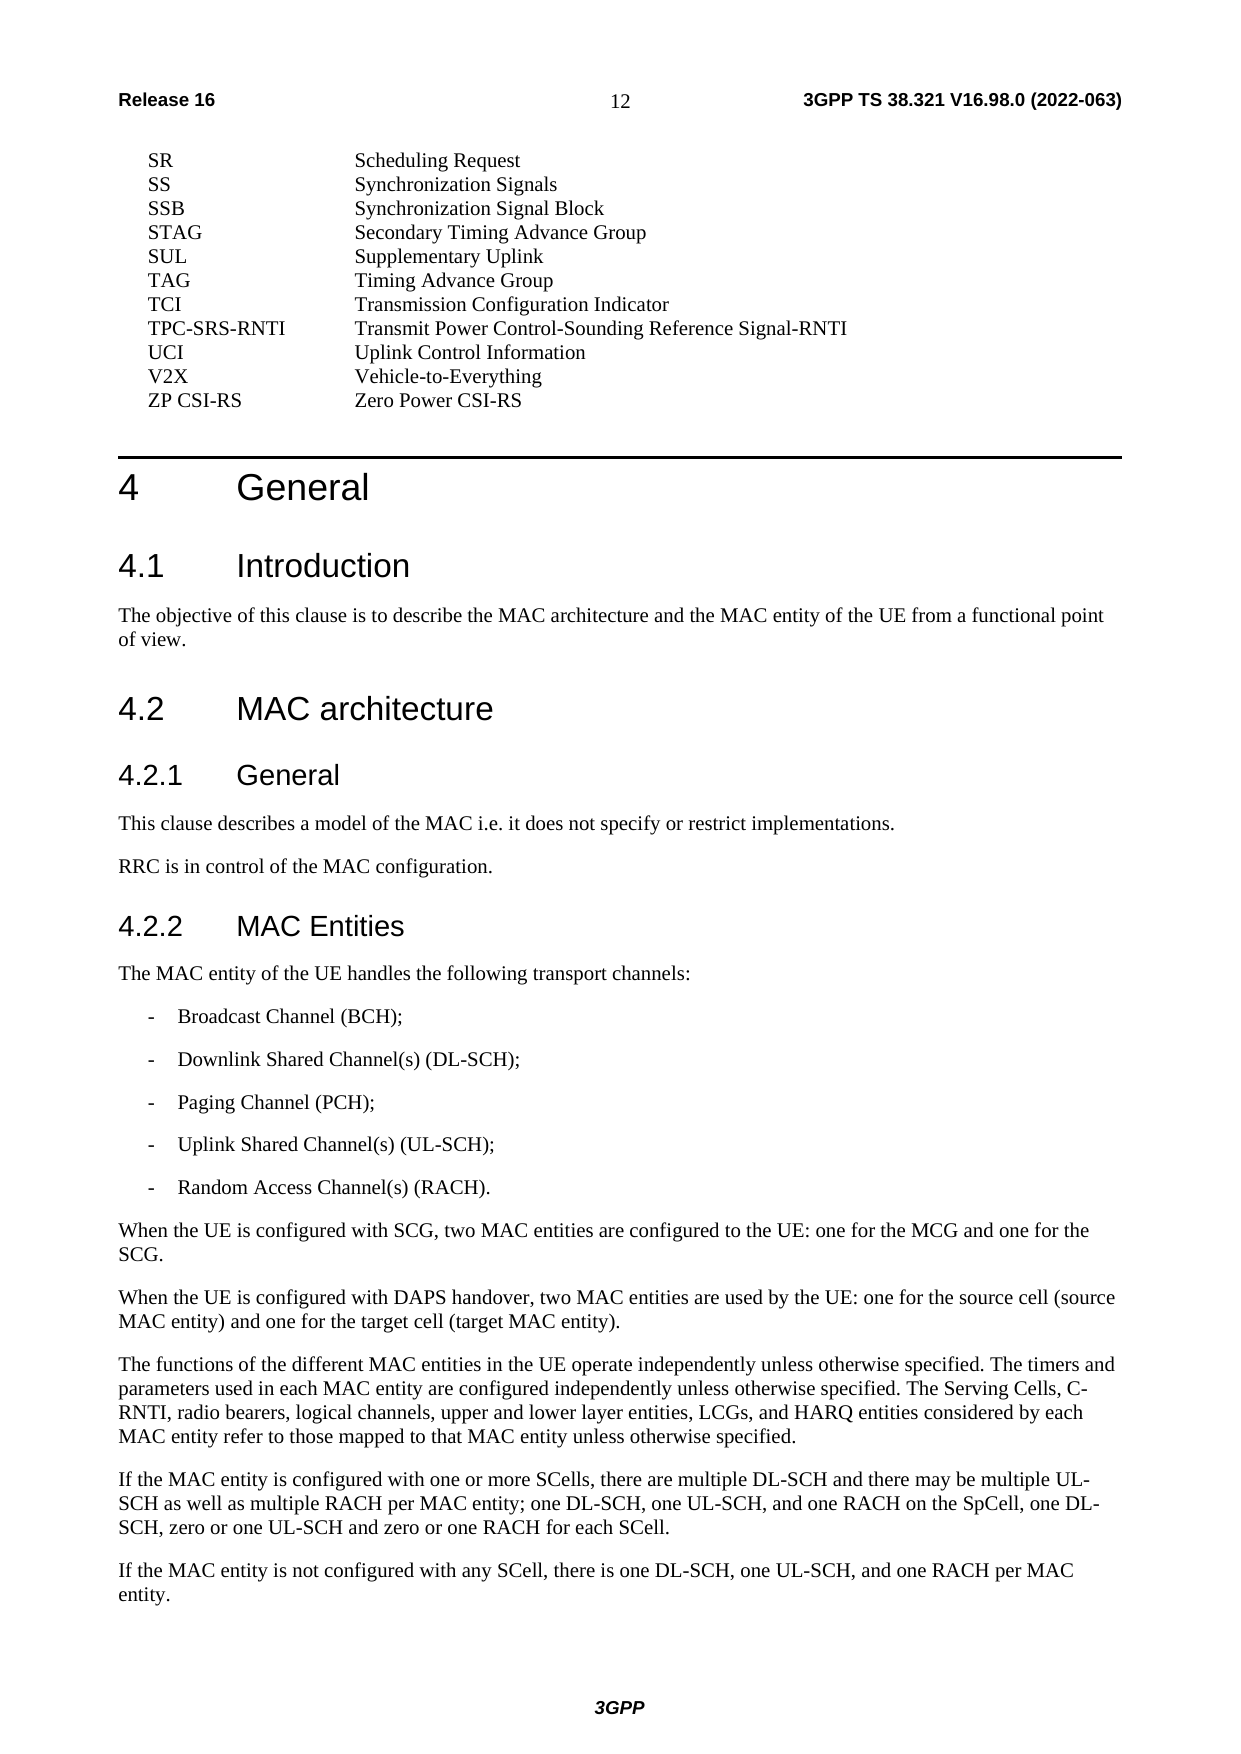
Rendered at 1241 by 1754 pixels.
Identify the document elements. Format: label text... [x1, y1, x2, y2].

text - Broadcast Channel (BCH); [148, 1004, 1122, 1028]
text RRC is in control of the MAC configuration. [118, 853, 1122, 878]
subtitle 4.2.1 General [118, 758, 1122, 792]
text UCI Uplink Control Information [148, 340, 1122, 364]
text If the MAC entity is not configured with any SCell, there is one DL-SCH, one UL-SCH, and one RACH per MAC entity. [118, 1558, 1122, 1606]
text SSB Synchronization Signal Block [148, 196, 1122, 220]
text - Random Access Channel(s) (RACH). [148, 1175, 1122, 1199]
subtitle 4.1 Introduction [118, 546, 1122, 584]
text The objective of this clause is to describe the MAC architecture and the MAC entity of the UE from a functional point of view. [118, 603, 1122, 651]
text This clause describes a model of the MAC i.e. it does not specify or restrict implementations. [118, 811, 1122, 835]
text SS Synchronization Signals [148, 172, 1122, 196]
text When the UE is configured with DAPS handover, two MAC entities are used by the UE: one for the source cell (source MAC entity) and one for the target cell (target MAC entity). [118, 1285, 1122, 1333]
text The MAC entity of the UE handles the following transport channels: [118, 961, 1122, 985]
text TPC-SRS-RNTI Transmit Power Control-Sounding Reference Signal-RNTI [148, 316, 1122, 340]
text TAG Timing Advance Group [148, 268, 1122, 292]
subtitle 4.2 MAC architecture [118, 689, 1122, 727]
text When the UE is configured with SCG, two MAC entities are configured to the UE: one for the MCG and one for the SCG. [118, 1218, 1122, 1266]
text - Paging Channel (PCH); [148, 1089, 1122, 1114]
text - Uplink Shared Channel(s) (UL-SCH); [148, 1132, 1122, 1156]
text If the MAC entity is configured with one or more SCells, there are multiple DL-SCH and there may be multiple UL-SCH as well as multiple RACH per MAC entity; one DL-SCH, one UL-SCH, and one RACH on the SpCell, one DL-SCH, zero or one UL-SCH and zero or one RACH for each SCell. [118, 1467, 1122, 1539]
text SR Scheduling Request [148, 147, 1122, 172]
text - Downlink Shared Channel(s) (DL-SCH); [148, 1047, 1122, 1071]
text ZP CSI-RS Zero Power CSI-RS [148, 388, 1122, 412]
subtitle 4 General [118, 459, 1122, 508]
text The functions of the different MAC entities in the UE operate independently unless otherwise specified. The timers and parameters used in each MAC entity are configured independently unless otherwise specified. The Serving Cells, C-RNTI, radio bearers, logical channels, upper and lower layer entities, LCGs, and HARQ entities considered by each MAC entity refer to those mapped to that MAC entity unless otherwise specified. [118, 1352, 1122, 1448]
text V2X Vehicle-to-Everything [148, 364, 1122, 388]
text STAG Secondary Timing Advance Group [148, 220, 1122, 244]
text SUL Supplementary Uplink [148, 244, 1122, 268]
text TCI Transmission Configuration Indicator [148, 292, 1122, 316]
subtitle 4.2.2 MAC Entities [118, 909, 1122, 942]
